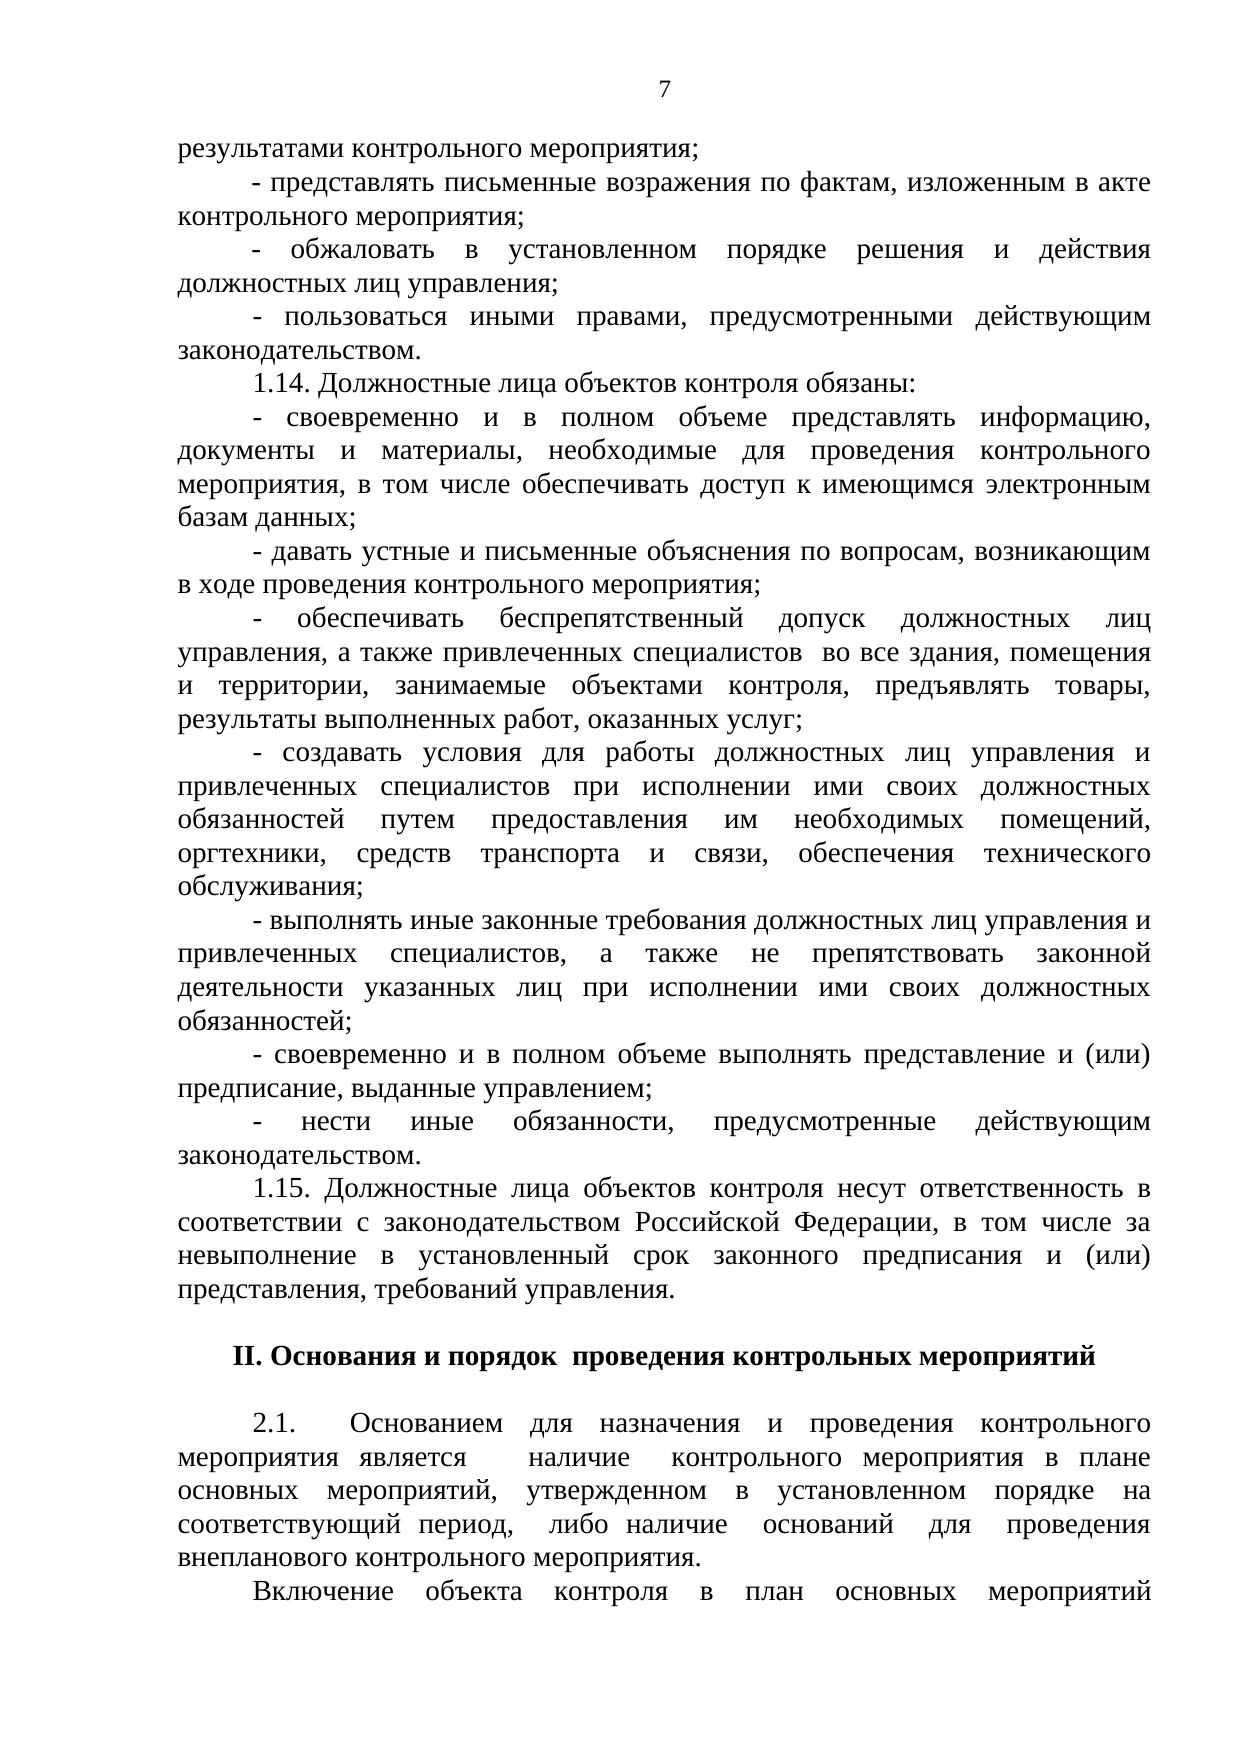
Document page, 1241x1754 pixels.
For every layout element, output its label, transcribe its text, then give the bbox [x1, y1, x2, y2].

text II. Основания и порядок проведения контрольных мероприятий [177, 1338, 1152, 1372]
text - представлять письменные возражения по фактам, изложенным в акте контрольного мероприятия; [177, 164, 1152, 231]
text - давать устные и письменные объяснения по вопросам, возникающим в ходе проведения контрольного мероприятия; [177, 533, 1152, 600]
text 1.14. Должностные лица объектов контроля обязаны: [177, 365, 1152, 399]
text - нести иные обязанности, предусмотренные действующим законодательством. [177, 1103, 1152, 1170]
text - своевременно и в полном объеме выполнять представление и (или) предписание, выданные управлением; [177, 1036, 1152, 1103]
text - выполнять иные законные требования должностных лиц управления и привлеченных специалистов, а также не препятствовать законной деятельности указанных лиц при исполнении ими своих должностных обязанностей; [177, 902, 1152, 1036]
text - своевременно и в полном объеме представлять информацию, документы и материалы, необходимые для проведения контрольного мероприятия, в том числе обеспечивать доступ к имеющимся электронным базам данных; [177, 399, 1152, 533]
text - пользоваться иными правами, предусмотренными действующим законодательством. [177, 298, 1152, 365]
text - создавать условия для работы должностных лиц управления и привлеченных специалистов при исполнении ими своих должностных обязанностей путем предоставления им необходимых помещений, оргтехники, средств транспорта и связи, обеспечения технического обслуживания; [177, 734, 1152, 902]
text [177, 131, 1152, 164]
text - обеспечивать беспрепятственный допуск должностных лиц управления, а также привлеченных специалистов во все здания, помещения и территории, занимаемые объектами контроля, предъявлять товары, результаты выполненных работ, оказанных услуг; [177, 600, 1152, 734]
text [177, 1573, 1152, 1606]
text - обжаловать в установленном порядке решения и действия должностных лиц управления; [177, 231, 1152, 298]
text 2.1. Основанием для назначения и проведения контрольного мероприятия является наличие контрольного мероприятия в плане основных мероприятий, утвержденном в установленном порядке на соответствующий период, либо наличие оснований для проведения внепланового контрольного мероприятия. [177, 1405, 1152, 1573]
text 1.15. Должностные лица объектов контроля несут ответственность в соответствии с законодательством Российской Федерации, в том числе за невыполнение в установленный срок законного предписания и (или) представления, требований управления. [177, 1170, 1152, 1304]
